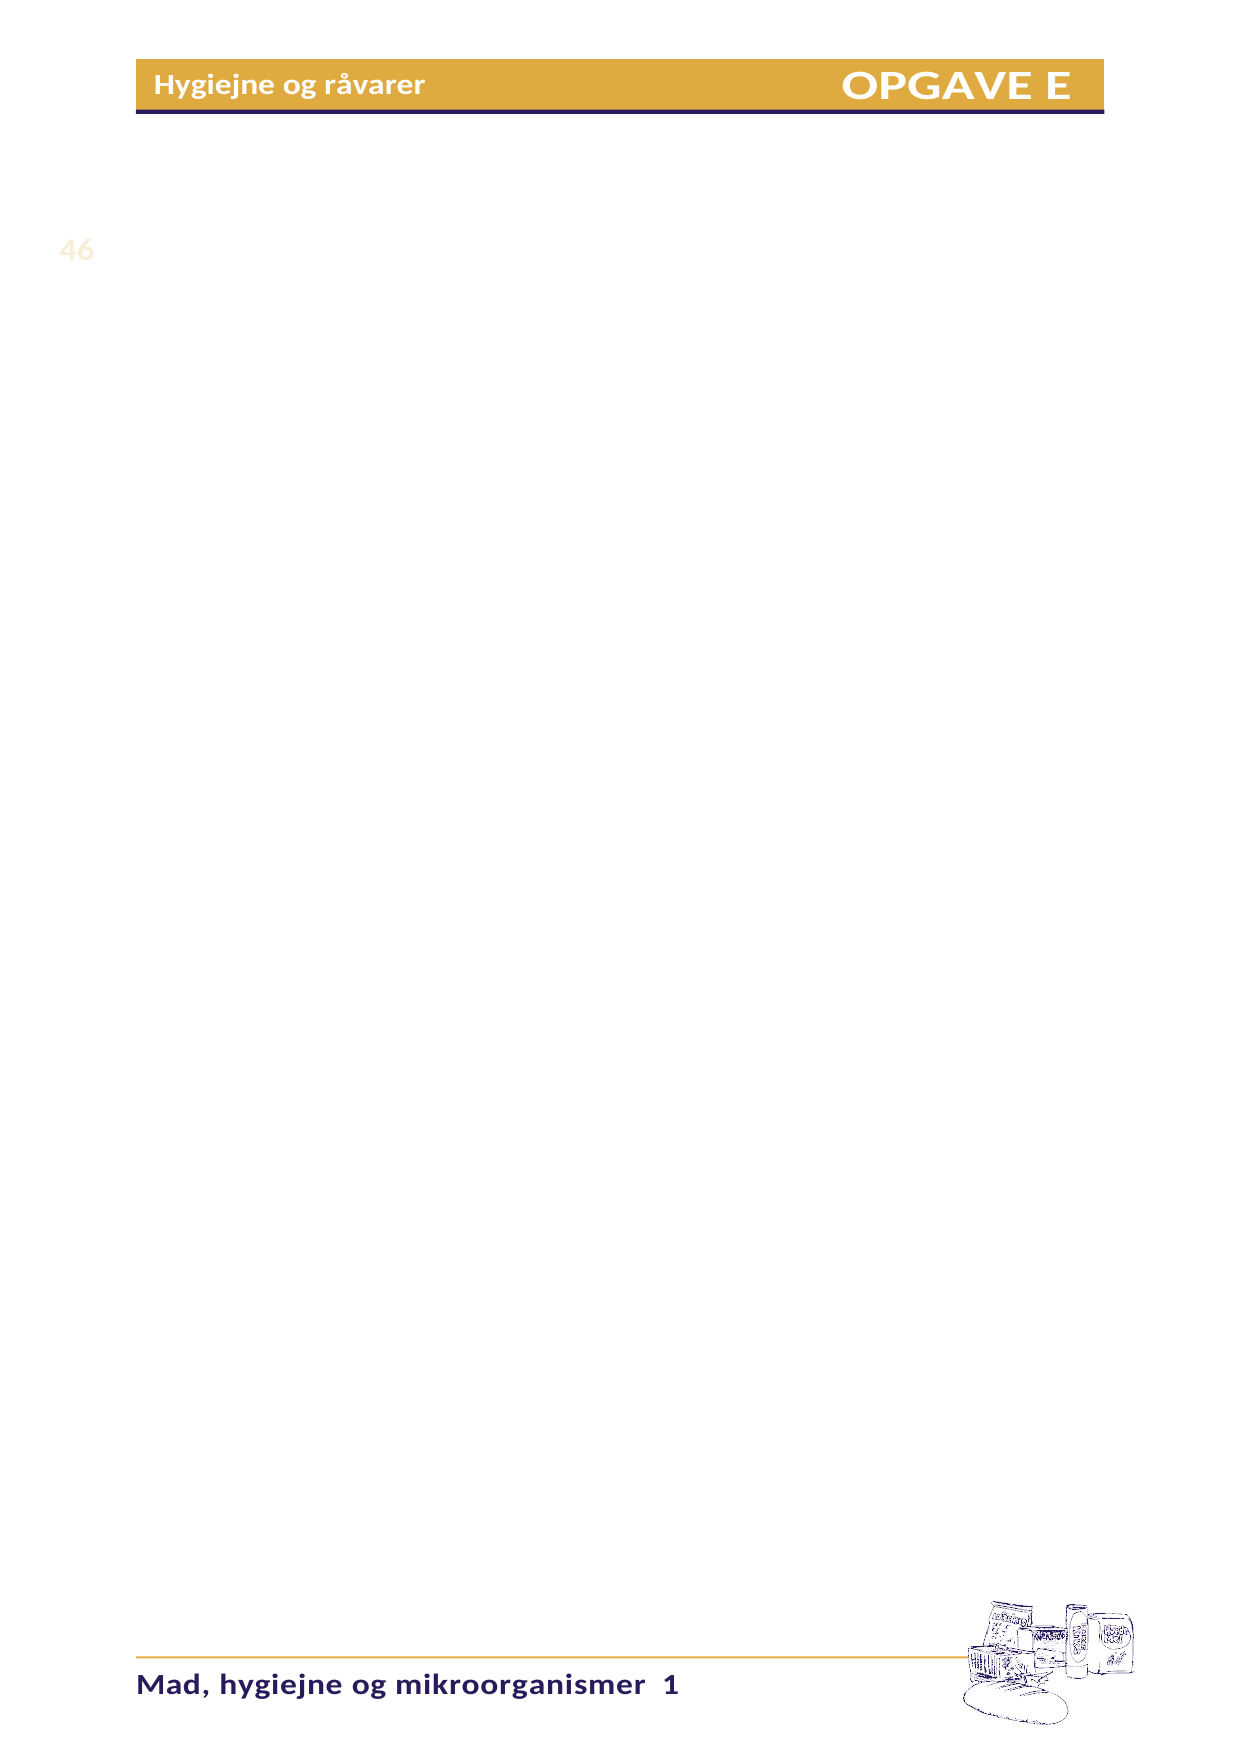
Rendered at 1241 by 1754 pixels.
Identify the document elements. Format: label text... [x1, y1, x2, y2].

picture [962, 1599, 1135, 1737]
subtitle 46 [59, 229, 1240, 268]
